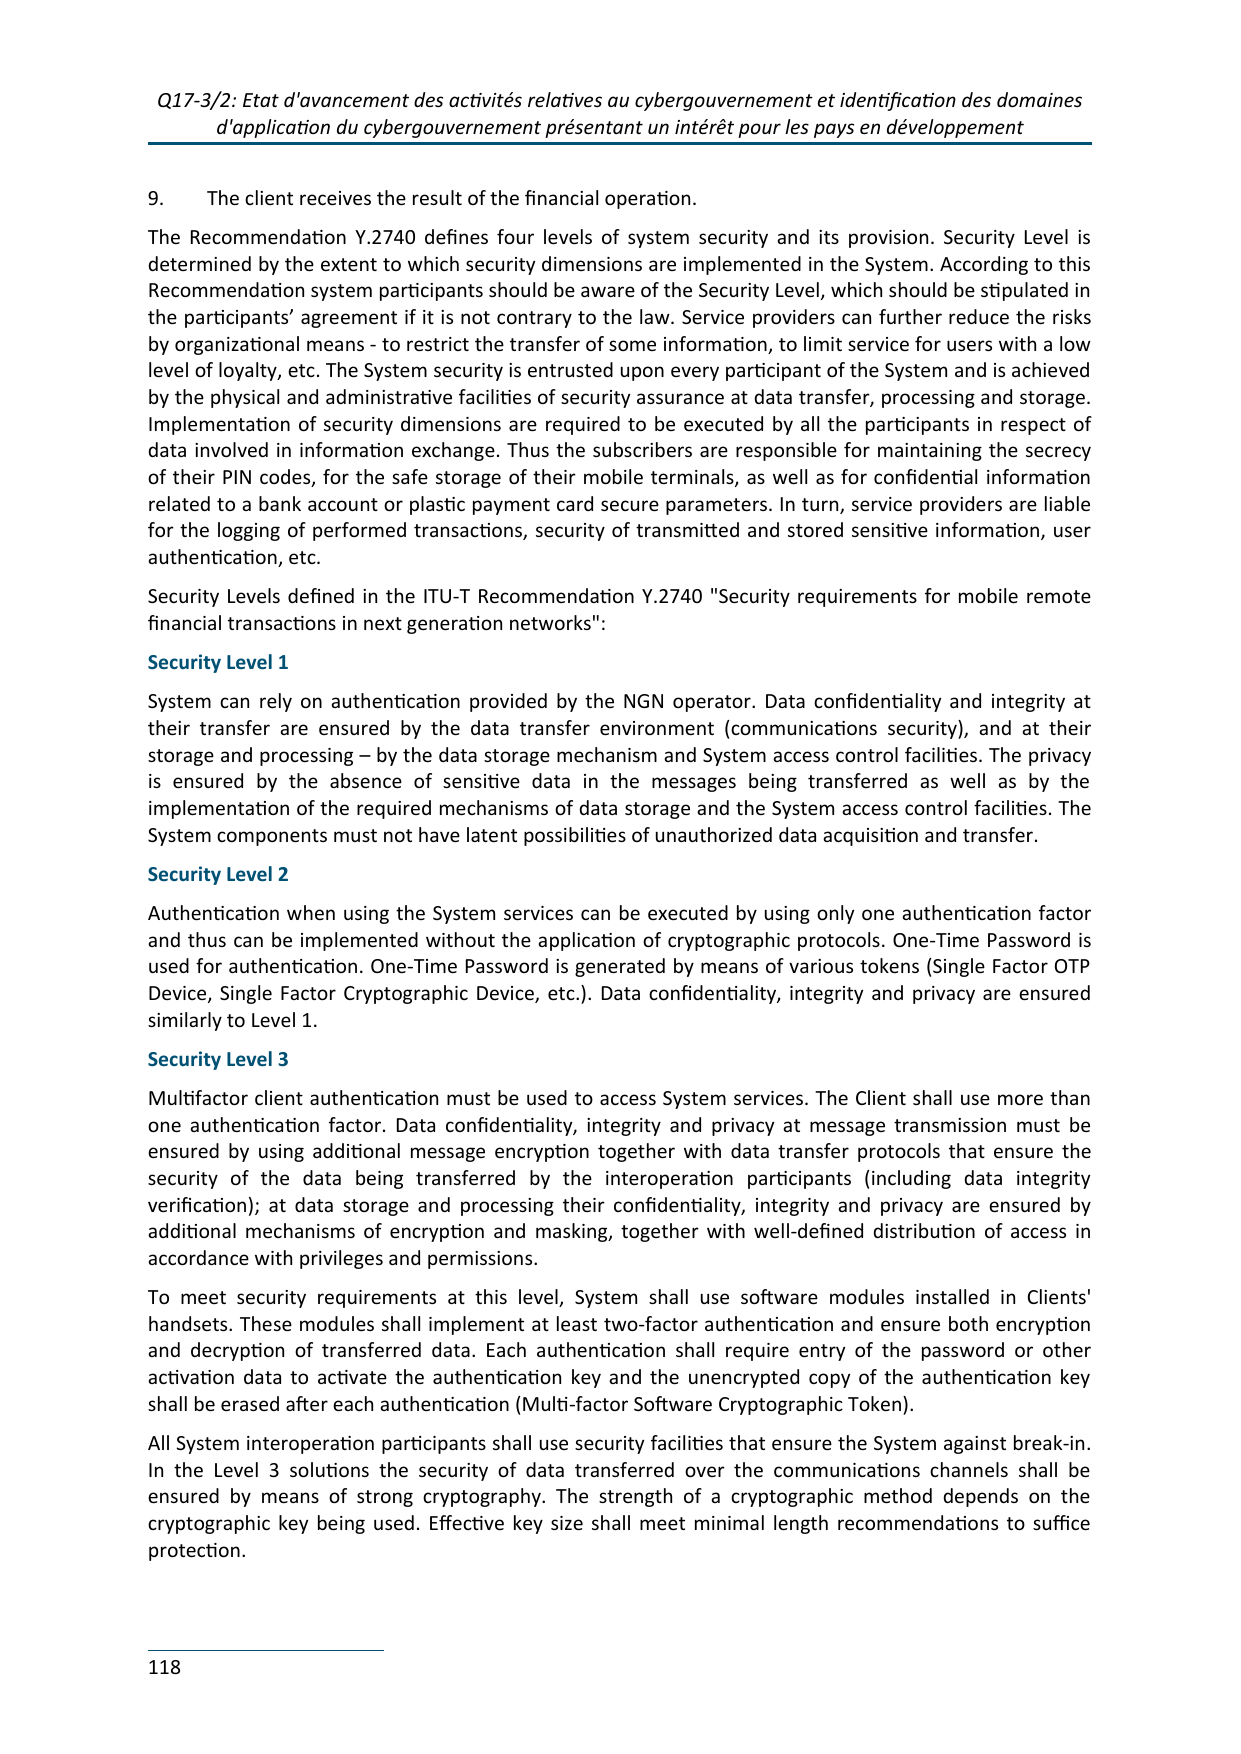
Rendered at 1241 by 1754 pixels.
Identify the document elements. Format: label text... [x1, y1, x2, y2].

text Security Level 1 [148, 648, 1092, 675]
text 9. The client receives the result of the financial operation. [148, 184, 1092, 211]
text Security Levels defined in the ITU-T Recommendation Y.2740 "Security requirements for mobile remote financial transactions in next generation networks": [148, 582, 1092, 636]
text Authentication when using the System services can be executed by using only one authentication factor and thus can be implemented without the application of cryptographic protocols. One-Time Password is used for authentication. One-Time Password is generated by means of various tokens (Single Factor OTP Device, Single Factor Cryptographic Device, etc.). Data confidentiality, integrity and privacy are ensured similarly to Level 1. [148, 899, 1092, 1032]
text Security Level 3 [148, 1045, 1092, 1072]
text The Recommendation Y.2740 defines four levels of system security and its provision. Security Level is determined by the extent to which security dimensions are implemented in the System. According to this Recommendation system participants should be aware of the Security Level, which should be stipulated in the participants’ agreement if it is not contrary to the law. Service providers can further reduce the risks by organizational means - to restrict the transfer of some information, to limit service for users with a low level of loyalty, etc. The System security is entrusted upon every participant of the System and is achieved by the physical and administrative facilities of security assurance at data transfer, processing and storage. Implementation of security dimensions are required to be executed by all the participants in respect of data involved in information exchange. Thus the subscribers are responsible for maintaining the secrecy of their PIN codes, for the safe storage of their mobile terminals, as well as for confidential information related to a bank account or plastic payment card secure parameters. In turn, service providers are liable for the logging of performed transactions, security of transmitted and stored sensitive information, user authentication, etc. [148, 223, 1092, 570]
text Multifactor client authentication must be used to access System services. The Client shall use more than one authentication factor. Data confidentiality, integrity and privacy at message transmission must be ensured by using additional message encryption together with data transfer protocols that ensure the security of the data being transferred by the interoperation participants (including data integrity verification); at data storage and processing their confidentiality, integrity and privacy are ensured by additional mechanisms of encryption and masking, together with well-defined distribution of access in accordance with privileges and permissions. [148, 1084, 1092, 1271]
text Security Level 2 [148, 860, 1092, 887]
text To meet security requirements at this level, System shall use software modules installed in Clients' handsets. These modules shall implement at least two-factor authentication and ensure both encryption and decryption of transferred data. Each authentication shall require entry of the password or other activation data to activate the authentication key and the unencrypted copy of the authentication key shall be erased after each authentication (Multi-factor Software Cryptographic Token). [148, 1283, 1092, 1417]
text All System interoperation participants shall use security facilities that ensure the System against break-in. In the Level 3 solutions the security of data transferred over the communications channels shall be ensured by means of strong cryptography. The strength of a cryptographic method depends on the cryptographic key being used. Effective key size shall meet minimal length recommendations to suffice protection. [148, 1429, 1092, 1562]
text System can rely on authentication provided by the NGN operator. Data confidentiality and integrity at their transfer are ensured by the data transfer environment (communications security), and at their storage and processing – by the data storage mechanism and System access control facilities. The privacy is ensured by the absence of sensitive data in the messages being transferred as well as by the implementation of the required mechanisms of data storage and the System access control facilities. The System components must not have latent possibilities of unauthorized data acquisition and transfer. [148, 687, 1092, 847]
